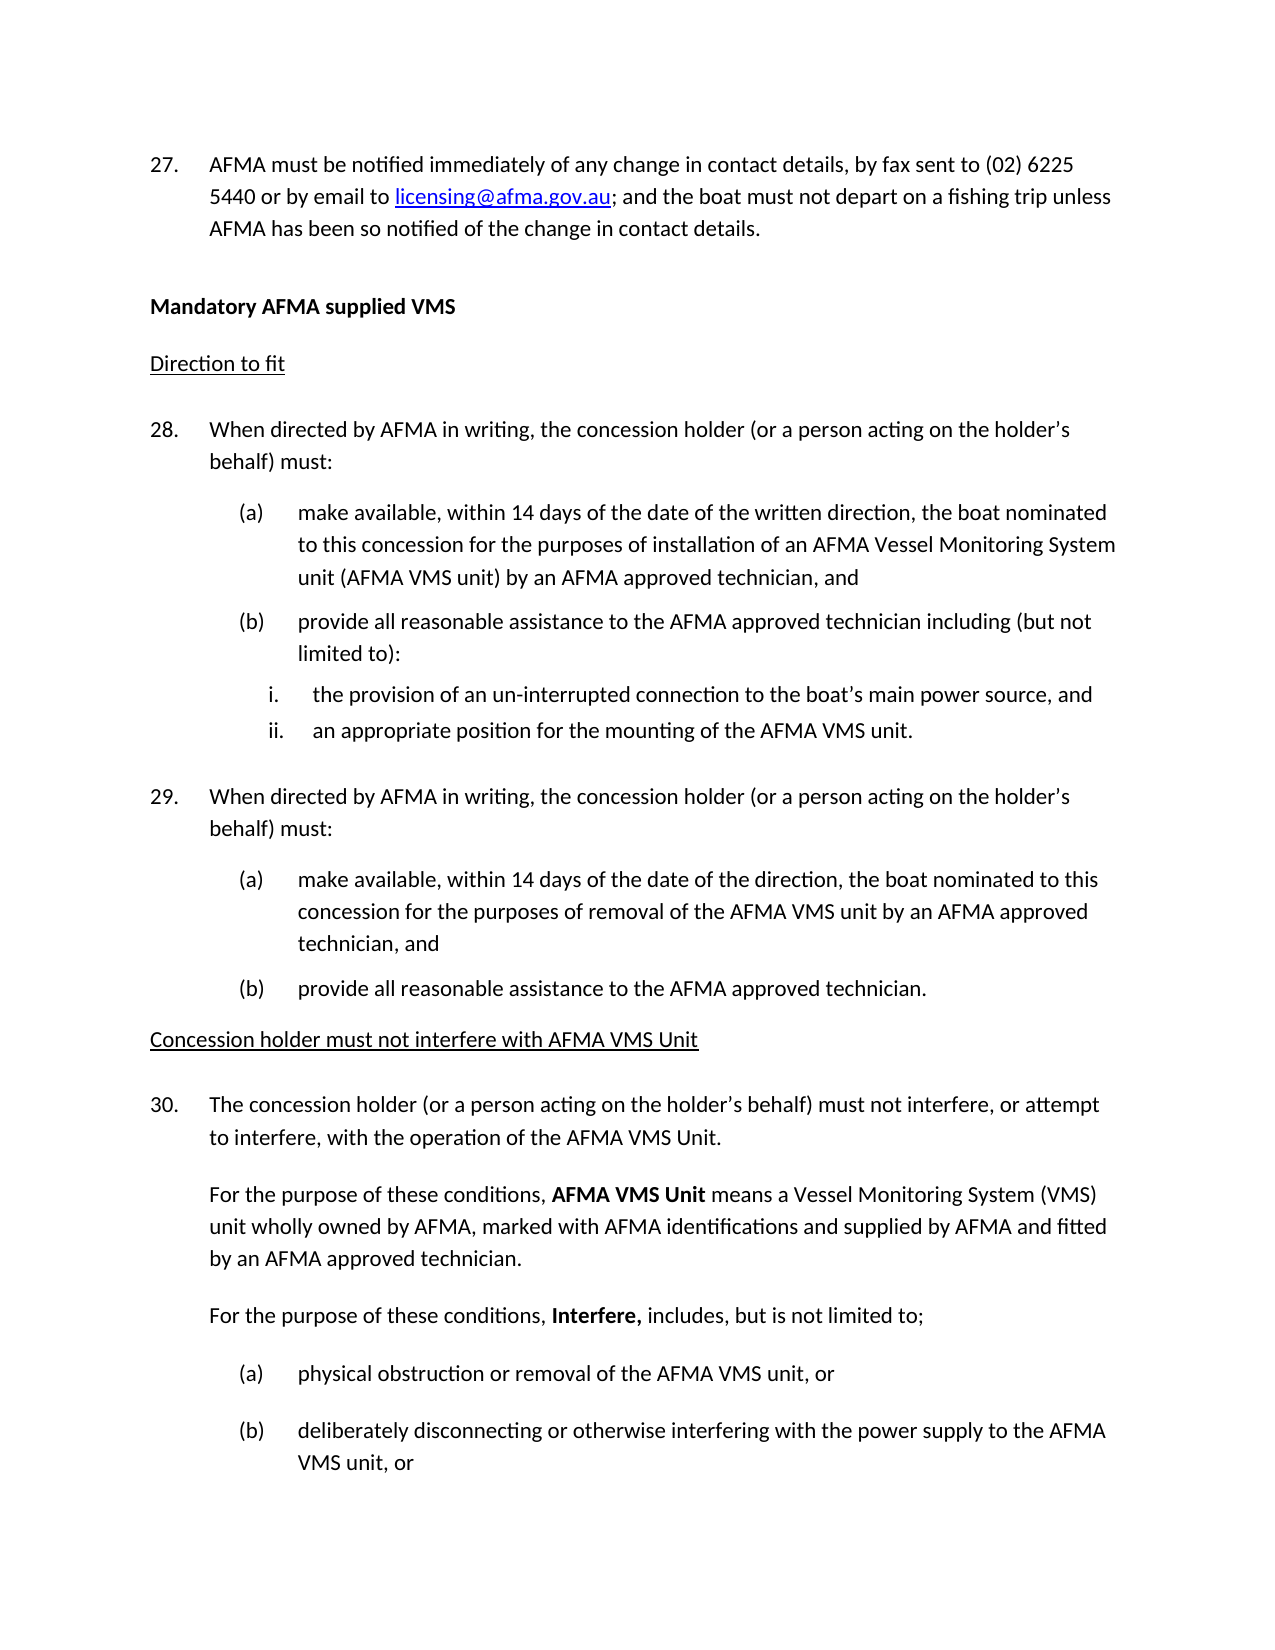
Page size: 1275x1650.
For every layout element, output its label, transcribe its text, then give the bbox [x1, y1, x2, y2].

text 28. When directed by AFMA in writing, the concession holder (or a person acting on the holder’s behalf) must: [150, 415, 1125, 475]
text For the purpose of these conditions, Interfere, includes, but is not limited to; [209, 1301, 1125, 1329]
text ii. an appropriate position for the mounting of the AFMA VMS unit. [268, 716, 1125, 744]
text 27. AFMA must be notified immediately of any change in contact details, by fax sent to (02) 6225 5440 or by email to licensing@afma.gov.au; and the boat must not depart on a fishing trip unless AFMA has been so notified of the change in contact details. [150, 150, 1125, 242]
text (b) provide all reasonable assistance to the AFMA approved technician. [239, 974, 1125, 1002]
text (a) make available, within 14 days of the date of the written direction, the boat nominated to this concession for the purposes of installation of an AFMA Vessel Monitoring System unit (AFMA VMS unit) by an AFMA approved technician, and [239, 498, 1125, 591]
text Direction to fit [150, 349, 1125, 378]
text Mandatory AFMA supplied VMS [150, 292, 1125, 320]
text i. the provision of an un-interrupted connection to the boat’s main power source, and [268, 680, 1125, 708]
text Concession holder must not interfere with AFMA VMS Unit [150, 1025, 1125, 1053]
text (a) make available, within 14 days of the date of the direction, the boat nominated to this concession for the purposes of removal of the AFMA VMS unit by an AFMA approved technician, and [239, 865, 1125, 957]
text (a) physical obstruction or removal of the AFMA VMS unit, or [239, 1359, 1125, 1387]
text (b) provide all reasonable assistance to the AFMA approved technician including (but not limited to): [239, 607, 1125, 667]
text 29. When directed by AFMA in writing, the concession holder (or a person acting on the holder’s behalf) must: [150, 782, 1125, 842]
text (b) deliberately disconnecting or otherwise interfering with the power supply to the AFMA VMS unit, or [239, 1416, 1125, 1476]
text For the purpose of these conditions, AFMA VMS Unit means a Vessel Monitoring System (VMS) unit wholly owned by AFMA, marked with AFMA identifications and supplied by AFMA and fitted by an AFMA approved technician. [209, 1180, 1125, 1272]
text 30. The concession holder (or a person acting on the holder’s behalf) must not interfere, or attempt to interfere, with the operation of the AFMA VMS Unit. [150, 1091, 1125, 1151]
